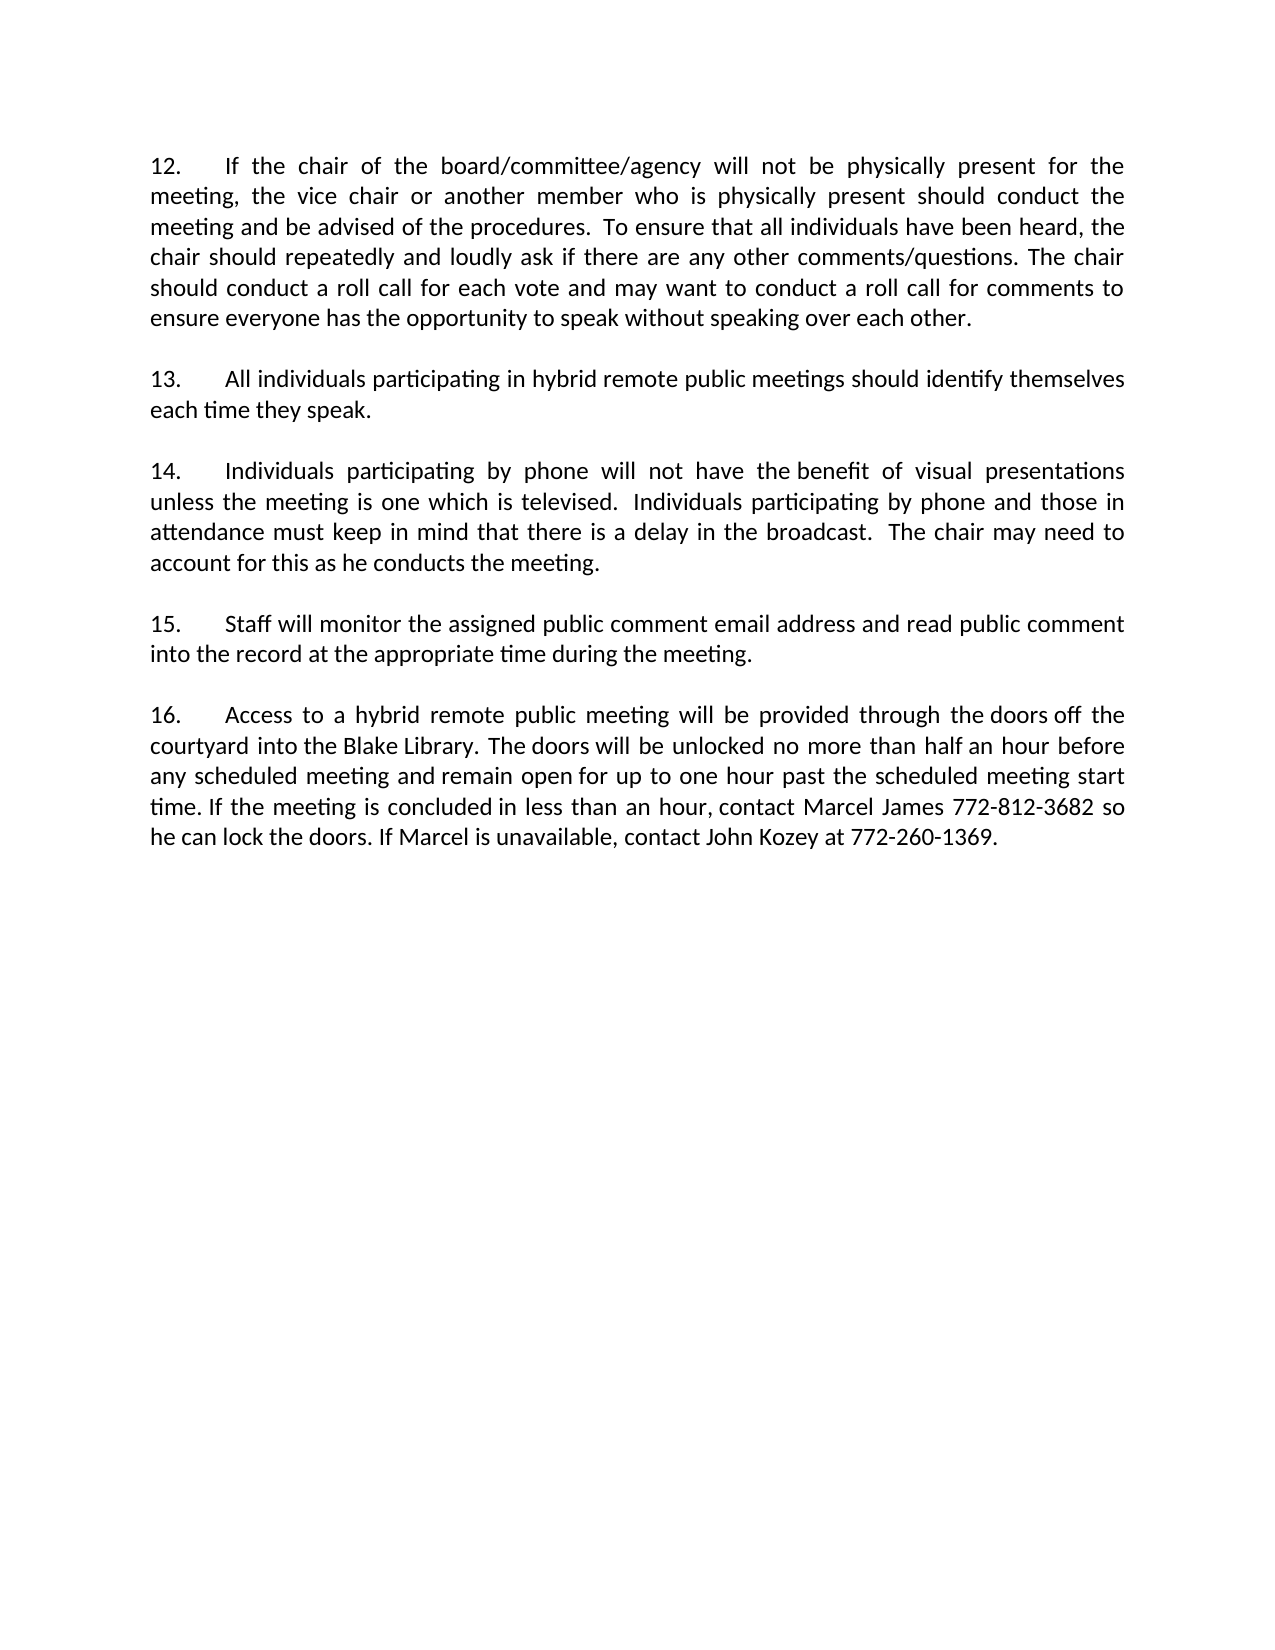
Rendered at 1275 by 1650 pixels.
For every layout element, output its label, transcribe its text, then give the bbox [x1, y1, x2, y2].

list If the chair of the board/committee/agency will not be physically present for the meeting, the vice chair or another member who is physically present should conduct the meeting and be advised of the procedures. To ensure that all individuals have been heard, the chair should repeatedly and loudly ask if there are any other comments/questions. The chair should conduct a roll call for each vote and may want to conduct a roll call for comments to ensure everyone has the opportunity to speak without speaking over each other. [150, 150, 1125, 333]
list Access to a hybrid remote public meeting will be provided through the doors off the courtyard into the Blake Library. The doors will be unlocked no more than half an hour before any scheduled meeting and remain open for up to one hour past the scheduled meeting start time. If the meeting is concluded in less than an hour, contact Marcel James 772-812-3682 so he can lock the doors. If Marcel is unavailable, contact John Kozey at 772-260-1369. [150, 699, 1125, 852]
list Individuals participating by phone will not have the benefit of visual presentations unless the meeting is one which is televised. Individuals participating by phone and those in attendance must keep in mind that there is a delay in the broadcast. The chair may need to account for this as he conducts the meeting. [150, 455, 1125, 577]
list All individuals participating in hybrid remote public meetings should identify themselves each time they speak. [150, 364, 1125, 425]
list Staff will monitor the assigned public comment email address and read public comment into the record at the appropriate time during the meeting. [150, 608, 1125, 669]
